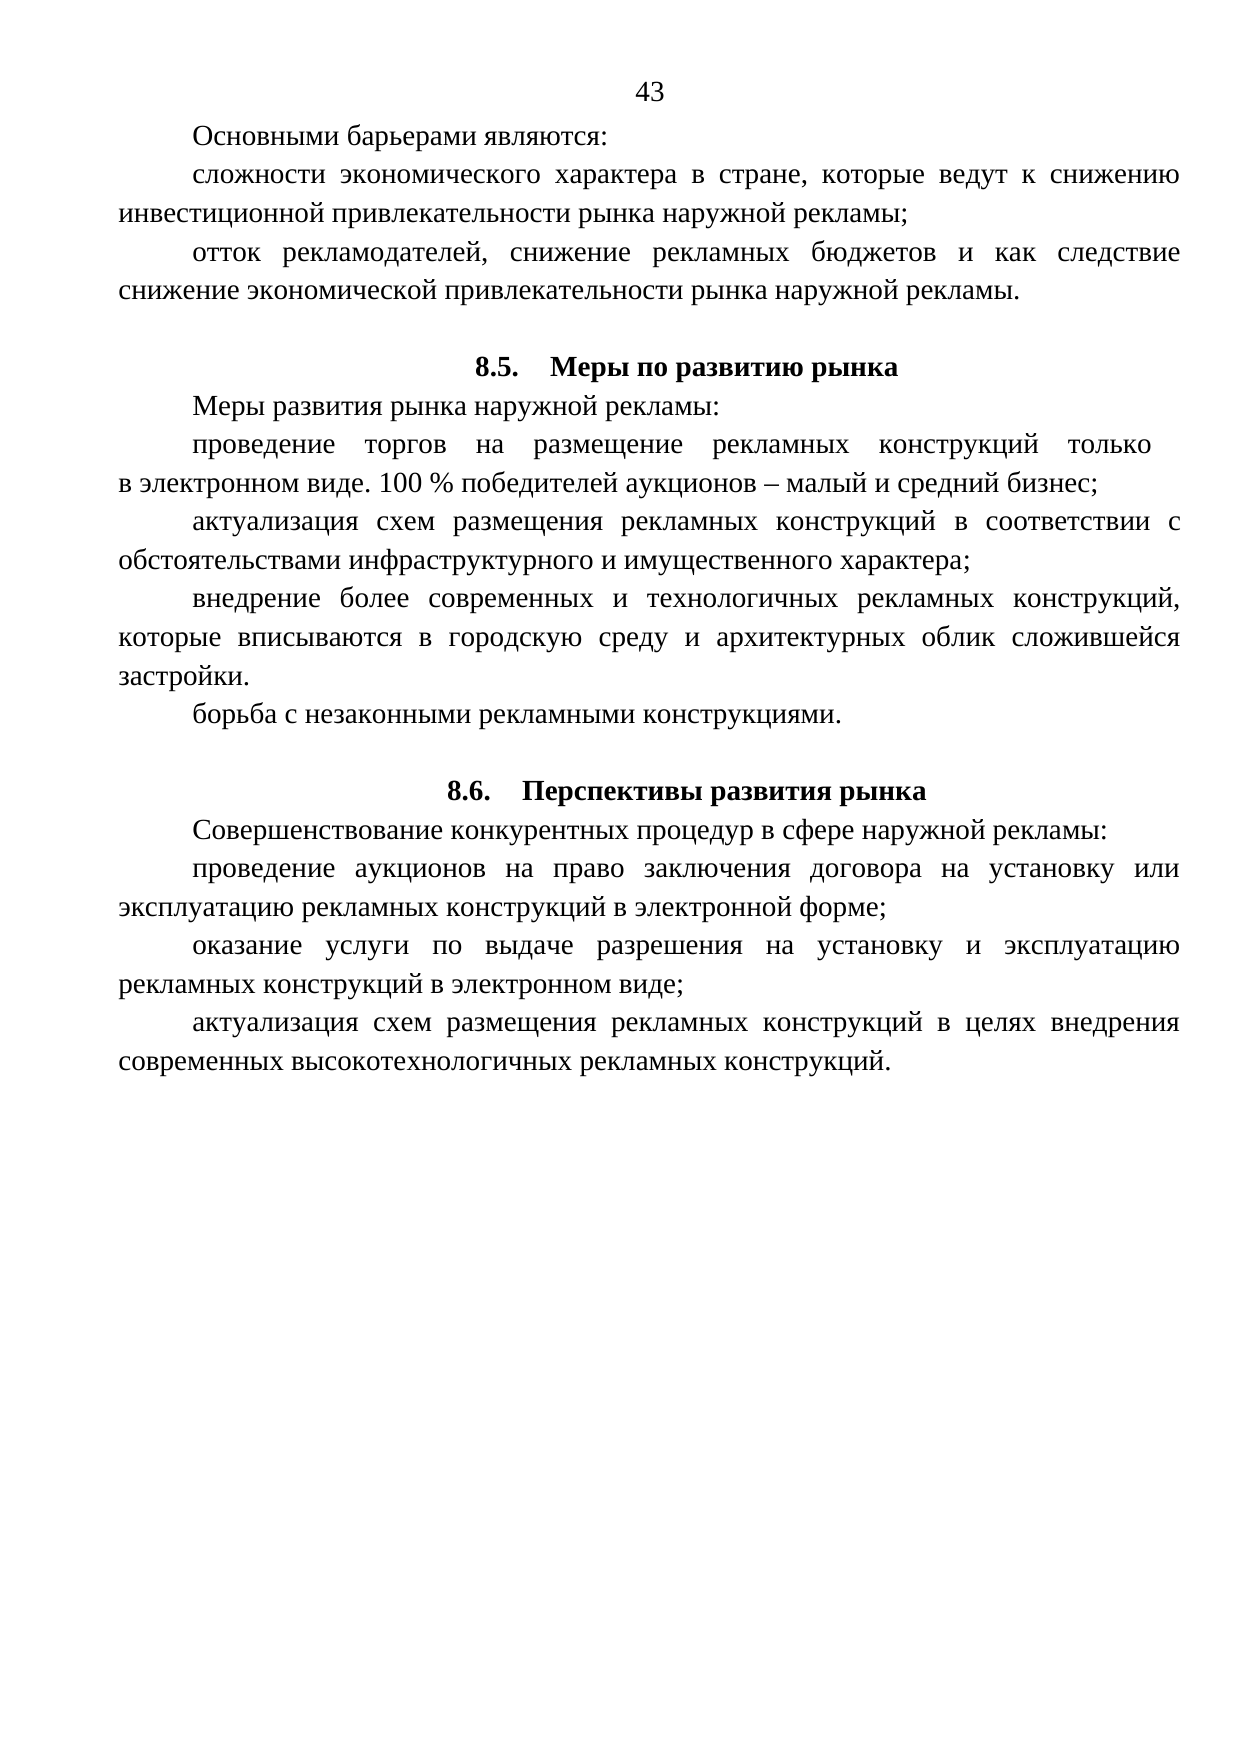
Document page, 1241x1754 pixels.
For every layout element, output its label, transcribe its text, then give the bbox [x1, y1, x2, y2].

text проведение аукционов на право заключения договора на установку или эксплуатацию рекламных конструкций в электронной форме; [118, 850, 1181, 922]
text актуализация схем размещения рекламных конструкций в соответствии с обстоятельствами инфраструктурного и имущественного характера; [118, 503, 1181, 576]
text сложности экономического характера в стране, которые ведут к снижению инвестиционной привлекательности рынка наружной рекламы; [118, 157, 1181, 229]
text Основными барьерами являются: [118, 118, 1181, 152]
list Перспективы развития рынка [192, 773, 1181, 807]
text внедрение более современных и технологичных рекламных конструкций, которые вписываются в городскую среду и архитектурных облик сложившейся застройки. [118, 581, 1181, 691]
text проведение торгов на размещение рекламных конструкций только в электронном виде. 100 % победителей аукционов – малый и средний бизнес; [118, 426, 1181, 498]
text актуализация схем размещения рекламных конструкций в целях внедрения современных высокотехнологичных рекламных конструкций. [118, 1004, 1181, 1077]
text отток рекламодателей, снижение рекламных бюджетов и как следствие снижение экономической привлекательности рынка наружной рекламы. [118, 234, 1181, 306]
text борьба с незаконными рекламными конструкциями. [118, 696, 1181, 730]
text Меры развития рынка наружной рекламы: [118, 388, 1181, 421]
list Меры по развитию рынка [192, 349, 1181, 383]
text Совершенствование конкурентных процедур в сфере наружной рекламы: [118, 812, 1181, 845]
text оказание услуги по выдаче разрешения на установку и эксплуатацию рекламных конструкций в электронном виде; [118, 927, 1181, 999]
